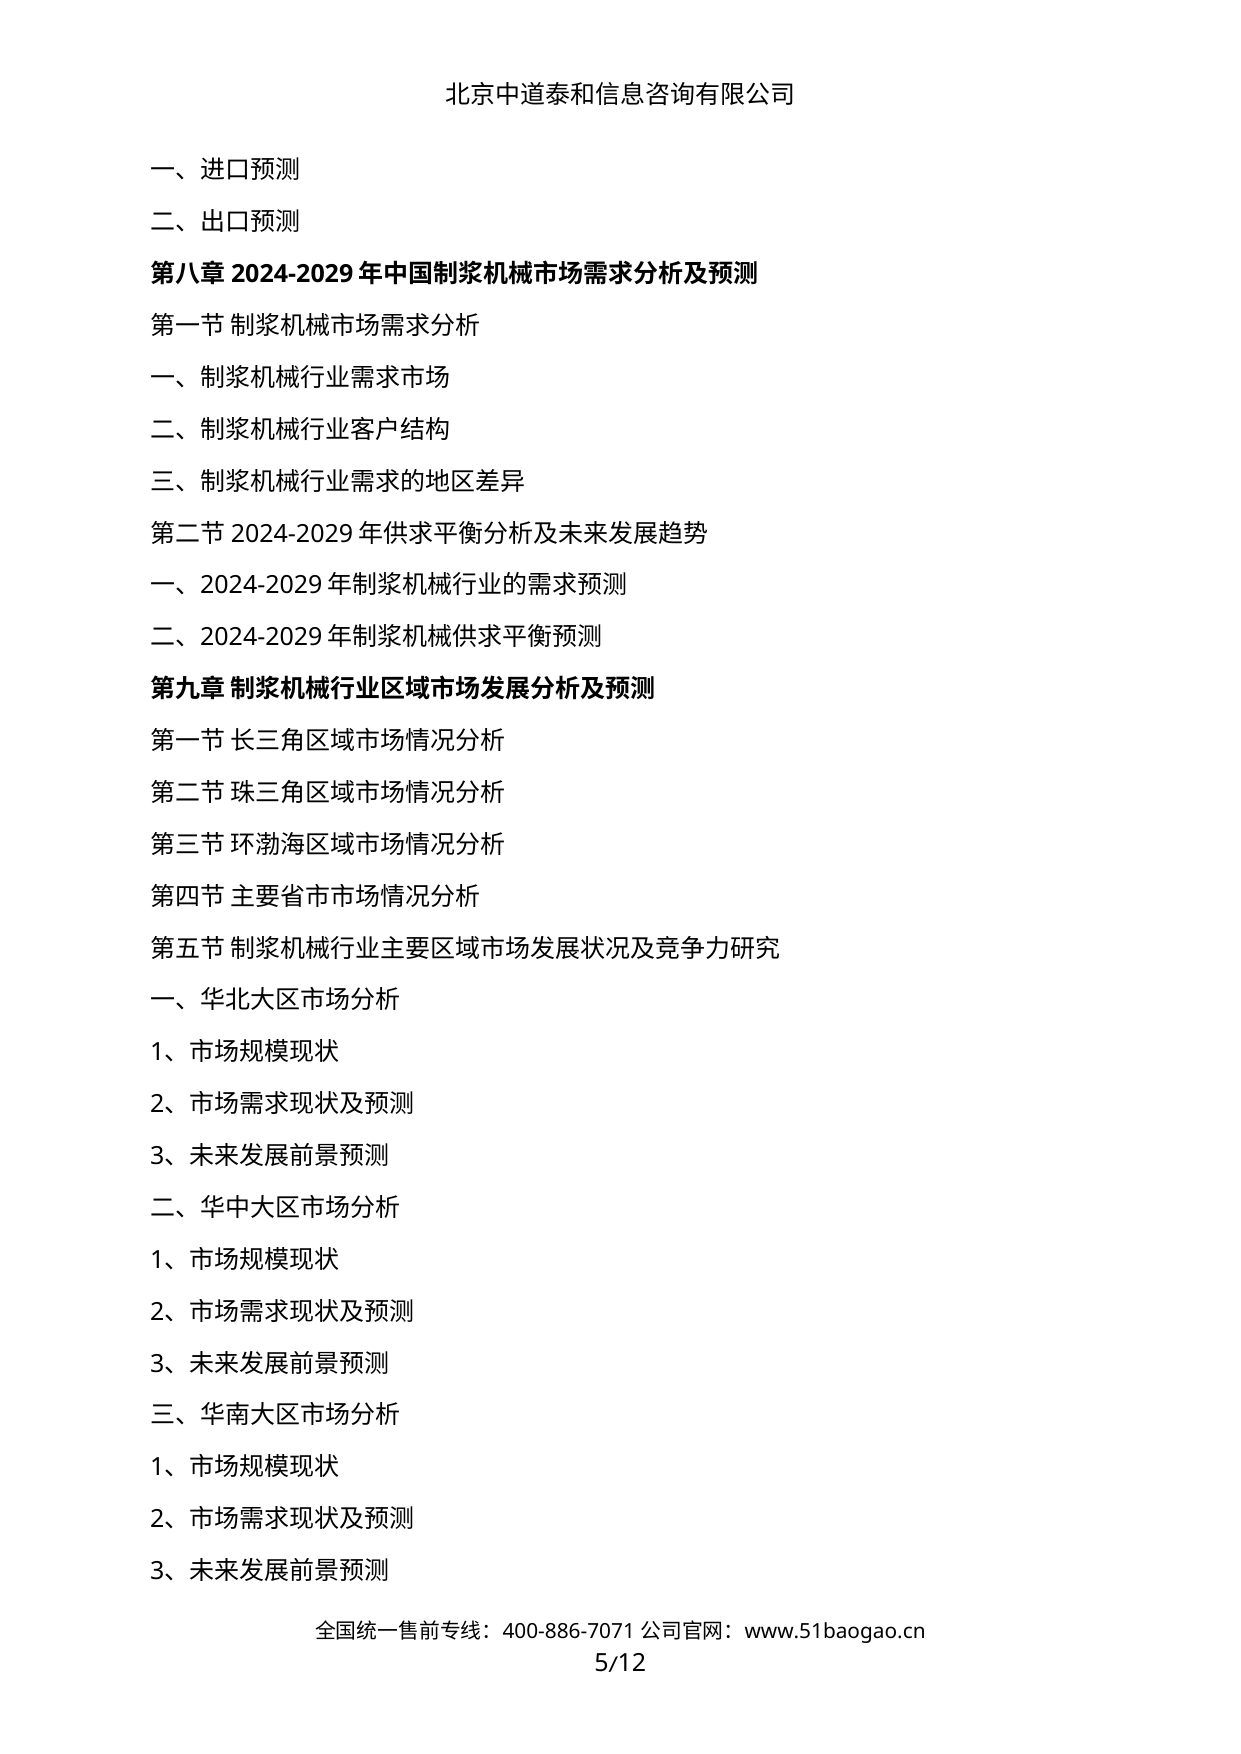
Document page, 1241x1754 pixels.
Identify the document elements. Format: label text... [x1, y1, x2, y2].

text 3、未来发展前景预测 [150, 1551, 1090, 1587]
text 2、市场需求现状及预测 [150, 1499, 1090, 1535]
text 第五节 制浆机械行业主要区域市场发展状况及竞争力研究 [150, 928, 1090, 964]
text 第一节 制浆机械市场需求分析 [150, 306, 1090, 342]
text 第八章 2024-2029年中国制浆机械市场需求分析及预测 [150, 254, 1090, 290]
text 2、市场需求现状及预测 [150, 1291, 1090, 1327]
text 二、出口预测 [150, 202, 1090, 238]
text 3、未来发展前景预测 [150, 1136, 1090, 1172]
text 1、市场规模现状 [150, 1447, 1090, 1483]
text 一、进口预测 [150, 150, 1090, 186]
text 二、制浆机械行业客户结构 [150, 409, 1090, 446]
text 一、华北大区市场分析 [150, 980, 1090, 1016]
text 2、市场需求现状及预测 [150, 1084, 1090, 1120]
text 第三节 环渤海区域市场情况分析 [150, 824, 1090, 861]
text 第四节 主要省市市场情况分析 [150, 876, 1090, 912]
text 三、制浆机械行业需求的地区差异 [150, 461, 1090, 497]
text 第一节 长三角区域市场情况分析 [150, 721, 1090, 757]
text 1、市场规模现状 [150, 1239, 1090, 1276]
text 1、市场规模现状 [150, 1032, 1090, 1068]
text 二、2024-2029年制浆机械供求平衡预测 [150, 617, 1090, 653]
text 3、未来发展前景预测 [150, 1343, 1090, 1379]
text 三、华南大区市场分析 [150, 1395, 1090, 1431]
text 二、华中大区市场分析 [150, 1187, 1090, 1224]
text 第二节 珠三角区域市场情况分析 [150, 772, 1090, 809]
text 一、2024-2029年制浆机械行业的需求预测 [150, 565, 1090, 601]
text 第二节 2024-2029年供求平衡分析及未来发展趋势 [150, 513, 1090, 549]
text 一、制浆机械行业需求市场 [150, 357, 1090, 394]
text 第九章 制浆机械行业区域市场发展分析及预测 [150, 669, 1090, 705]
